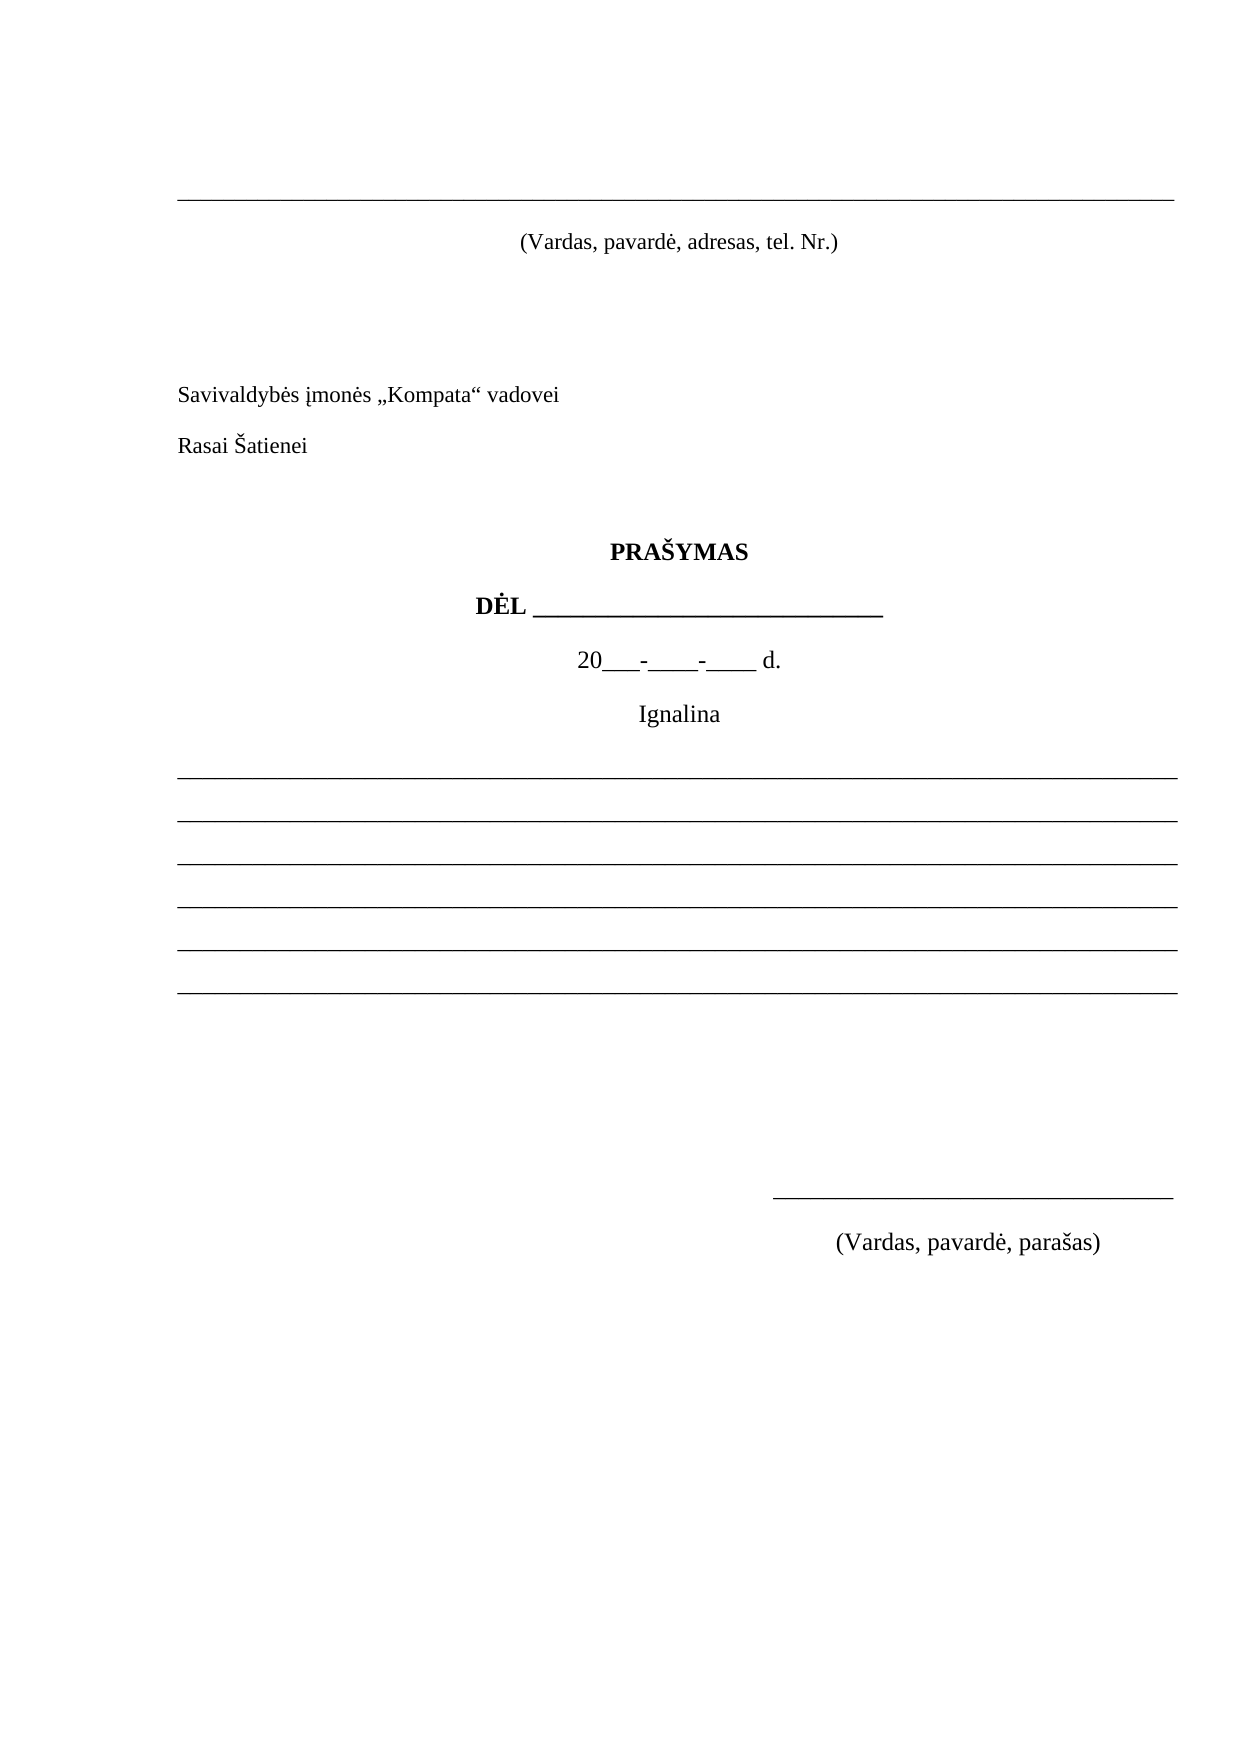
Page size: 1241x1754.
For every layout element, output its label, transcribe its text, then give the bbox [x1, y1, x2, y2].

text ________________________________________________________________________________________________________________________________________________________________________________________________________________________________________________________________________________________________________________________________________________________________________________________________________________________________________________________________________________________________ [177, 753, 1181, 997]
text (Vardas, pavardė, adresas, tel. Nr.) [177, 228, 1181, 254]
text _______________________________________________________________________________________ [177, 177, 1181, 203]
text ________________________________ [177, 1173, 1181, 1202]
text Ignalina [177, 699, 1181, 728]
text Rasai Šatienei [177, 432, 1181, 459]
text 20___-____-____ d. [177, 645, 1181, 674]
text PRAŠYMAS [177, 537, 1181, 566]
text DĖL ____________________________ [177, 591, 1181, 620]
text Savivaldybės įmonės „Kompata“ vadovei [177, 381, 1181, 408]
text (Vardas, pavardė, parašas) [177, 1227, 1181, 1256]
